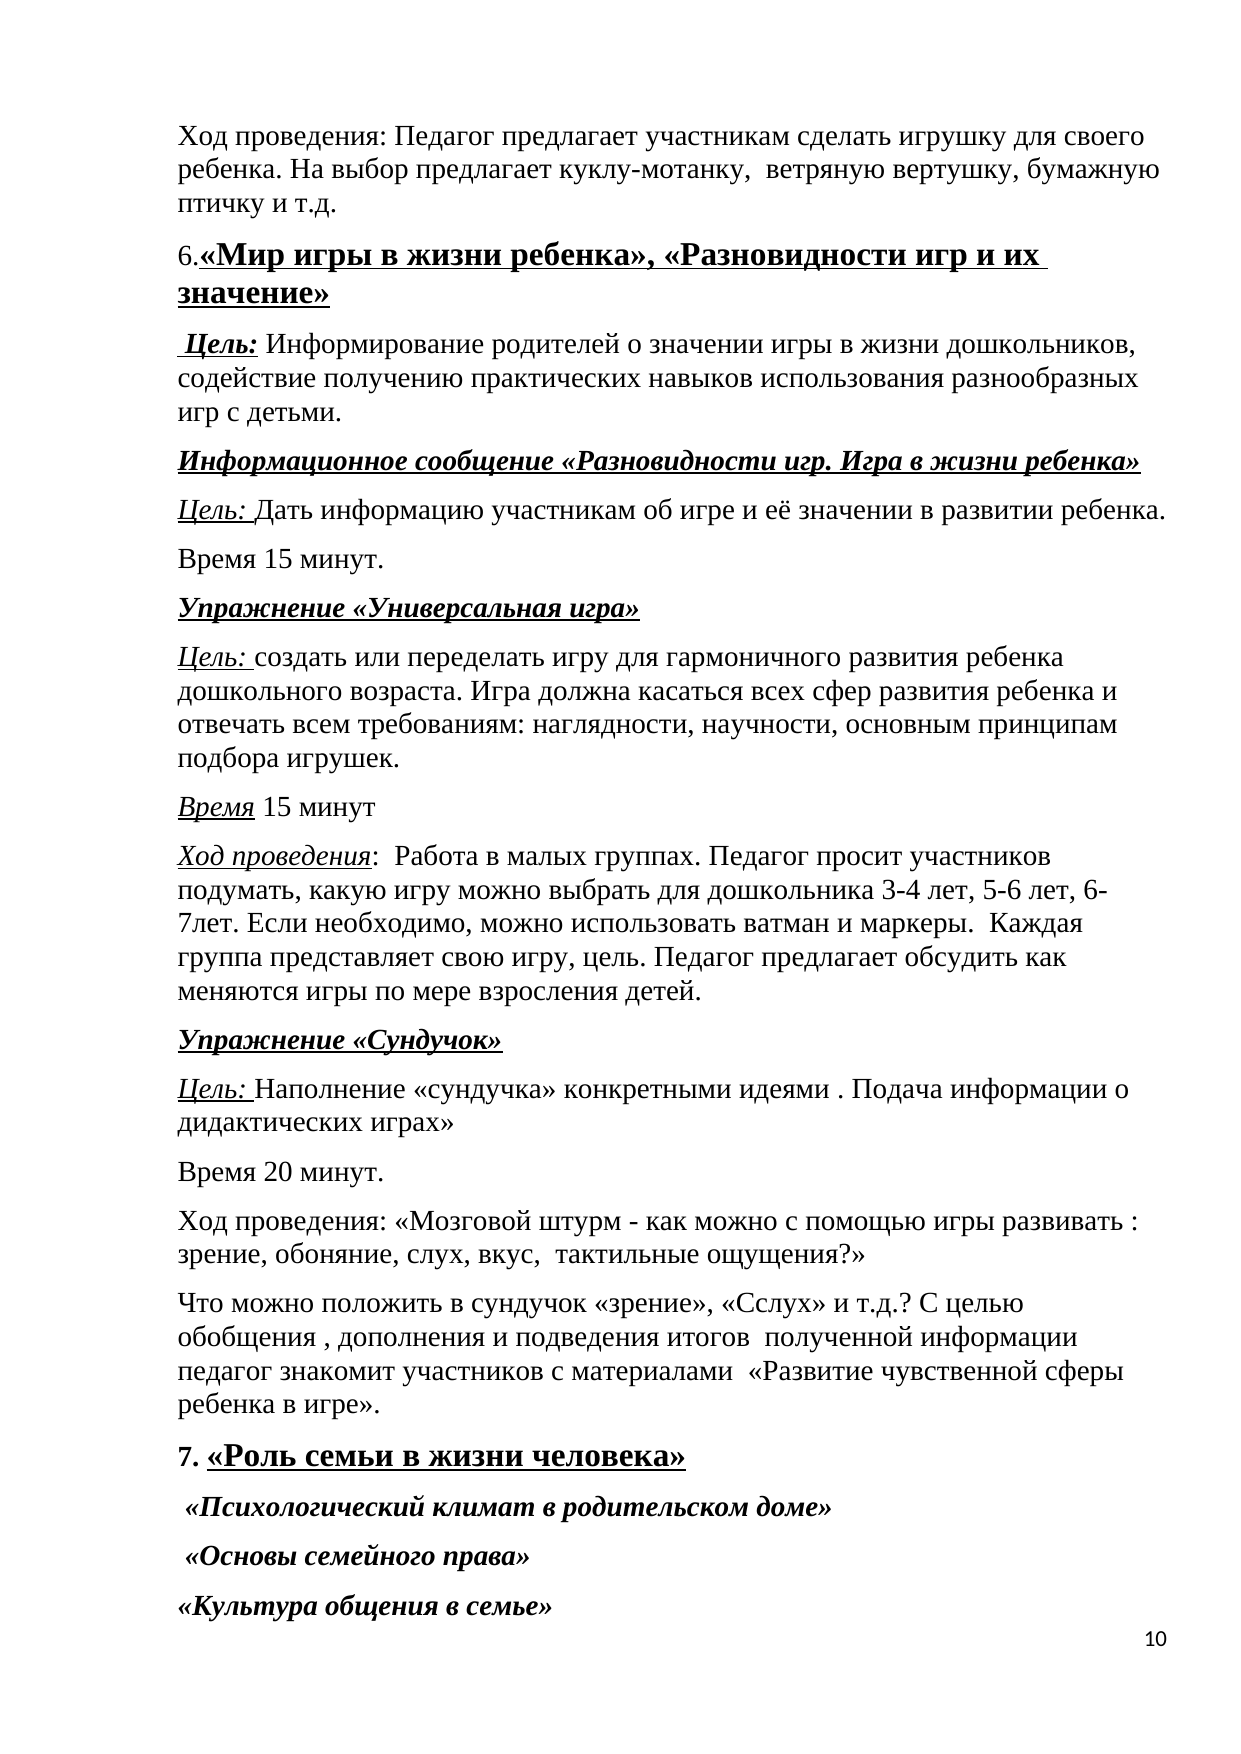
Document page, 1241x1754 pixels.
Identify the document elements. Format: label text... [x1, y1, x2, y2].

text Время 15 минут [177, 789, 1167, 823]
text Цель: Дать информацию участникам об игре и её значении в развитии ребенка. [177, 492, 1167, 526]
text Цель: Наполнение «сундучка» конкретными идеями . Подача информации о дидактических играх» [177, 1071, 1167, 1138]
text «Основы семейного права» [177, 1538, 1167, 1572]
text Ход проведения: «Мозговой штурм - как можно с помощью игры развивать : зрение, обоняние, слух, вкус, тактильные ощущения?» [177, 1203, 1167, 1270]
text Цель: Информирование родителей о значении игры в жизни дошкольников, содействие получению практических навыков использования разнообразных игр с детьми. [177, 327, 1167, 427]
text «Психологический климат в родительском доме» [177, 1489, 1167, 1523]
text Упражнение «Универсальная игра» [177, 590, 1167, 624]
text Ход проведения: Работа в малых группах. Педагог просит участников подумать, какую игру можно выбрать для дошкольника 3-4 лет, 5-6 лет, 6-7лет. Если необходимо, можно использовать ватман и маркеры. Каждая группа представляет свою игру, цель. Педагог предлагает обсудить как меняются игры по мере взросления детей. [177, 838, 1167, 1006]
text «Культура общения в семье» [177, 1588, 1167, 1621]
text Что можно положить в сундучок «зрение», «Сслух» и т.д.? С целью обобщения , дополнения и подведения итогов полученной информации педагог знакомит участников с материалами «Развитие чувственной сферы ребенка в игре». [177, 1286, 1167, 1420]
text 6.«Мир игры в жизни ребенка», «Разновидности игр и их значение» [177, 234, 1167, 311]
text 7. «Роль семьи в жизни человека» [177, 1435, 1167, 1474]
text Упражнение «Сундучок» [177, 1022, 1167, 1055]
text Время 15 минут. [177, 541, 1167, 575]
text Ход проведения: Педагог предлагает участникам сделать игрушку для своего ребенка. На выбор предлагает куклу-мотанку, ветряную вертушку, бумажную птичку и т.д. [177, 118, 1167, 219]
text Цель: создать или переделать игру для гармоничного развития ребенка дошкольного возраста. Игра должна касаться всех сфер развития ребенка и отвечать всем требованиям: наглядности, научности, основным принципам подбора игрушек. [177, 639, 1167, 774]
text Информационное сообщение «Разновидности игр. Игра в жизни ребенка» [177, 443, 1167, 476]
text Время 20 минут. [177, 1154, 1167, 1187]
